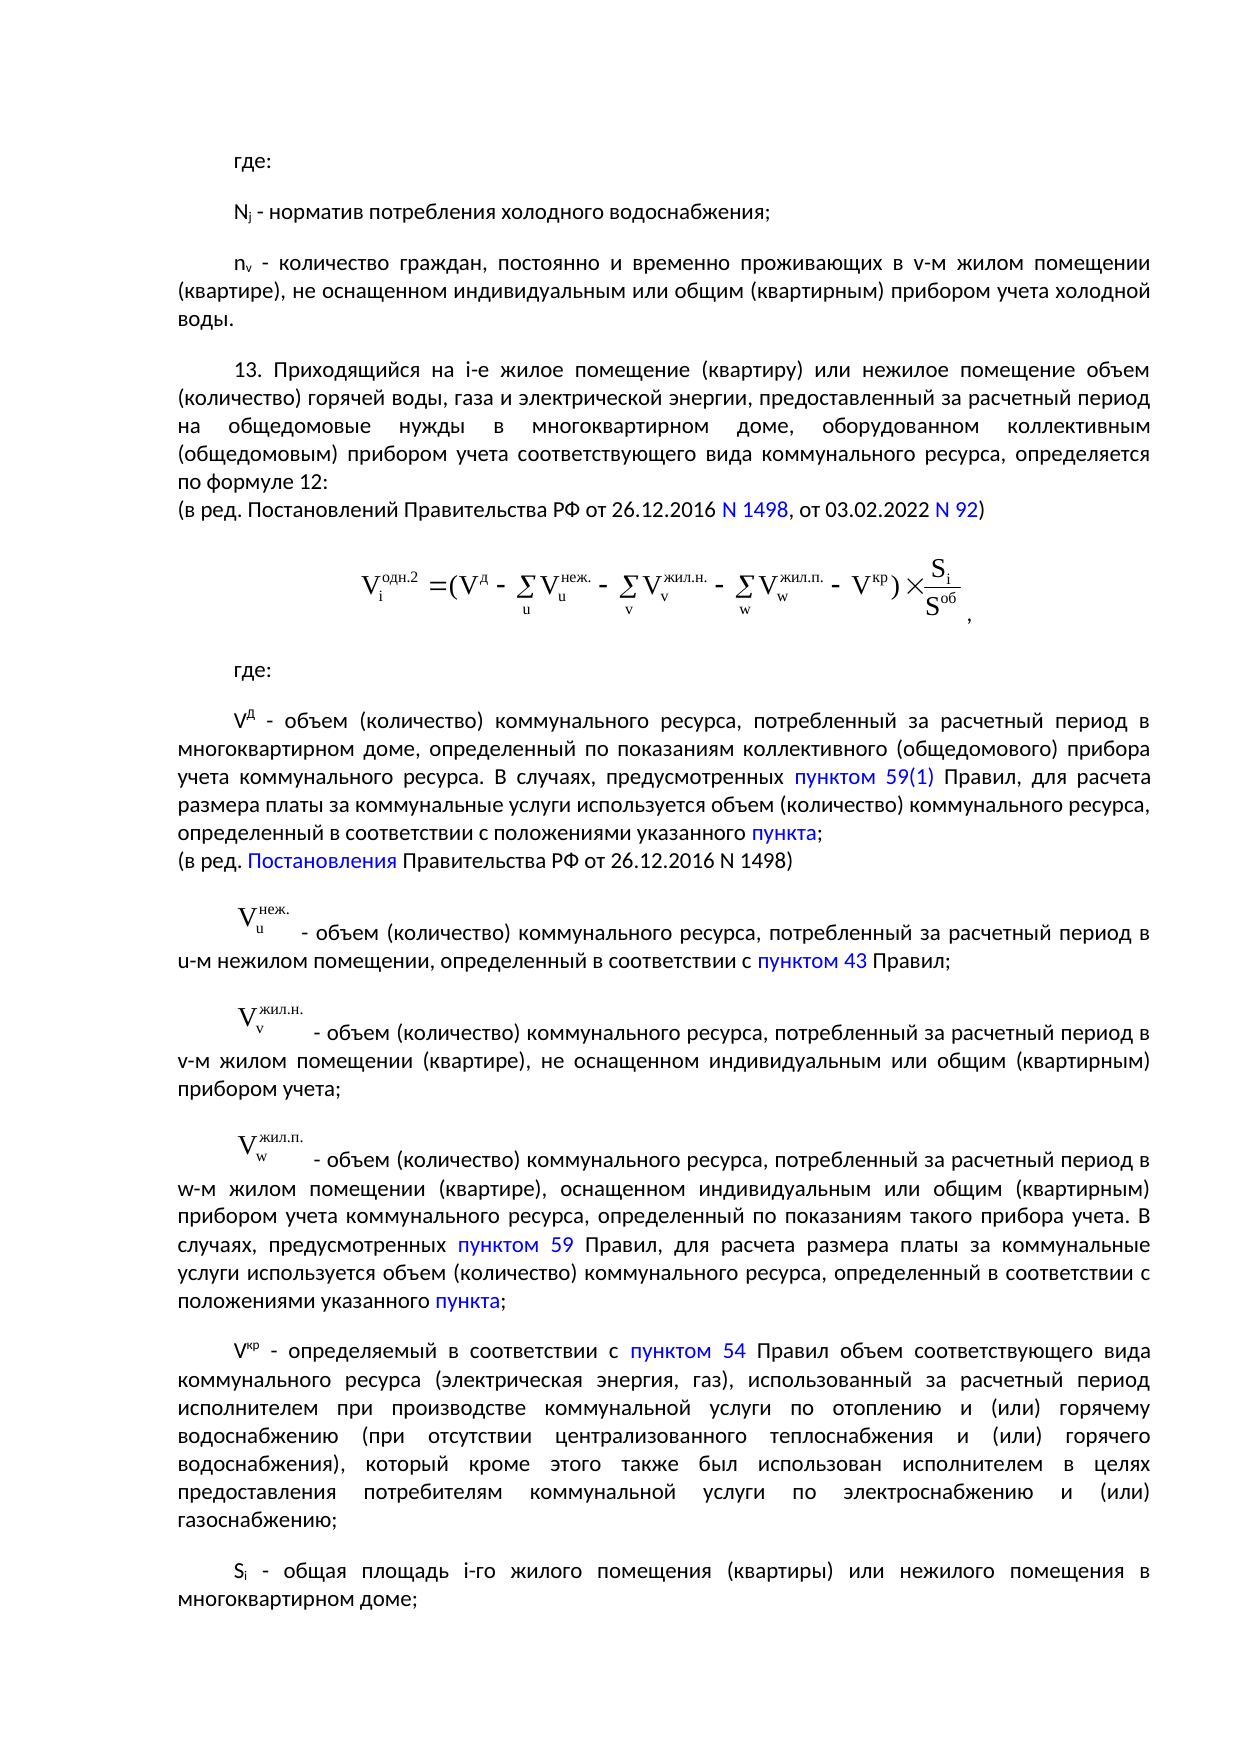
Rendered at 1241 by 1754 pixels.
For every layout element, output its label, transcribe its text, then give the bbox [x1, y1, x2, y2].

text Vкр - определяемый в соответствии с пунктом 54 Правил объем соответствующего вида коммунального ресурса (электрическая энергия, газ), использованный за расчетный период исполнителем при производстве коммунальной услуги по отоплению и (или) горячему водоснабжению (при отсутствии централизованного теплоснабжения и (или) горячего водоснабжения), который кроме этого также был использован исполнителем в целях предоставления потребителям коммунальной услуги по электроснабжению и (или) газоснабжению; [177, 1337, 1152, 1533]
text где: [177, 146, 1152, 174]
text где: [177, 655, 1152, 683]
text , [177, 551, 1152, 627]
text - объем (количество) коммунального ресурса, потребленный за расчетный период в v-м жилом помещении (квартире), не оснащенном индивидуальным или общим (квартирным) прибором учета; [177, 997, 1152, 1102]
text nv - количество граждан, постоянно и временно проживающих в v-м жилом помещении (квартире), не оснащенном индивидуальным или общим (квартирным) прибором учета холодной воды. [177, 248, 1152, 332]
text 13. Приходящийся на i-е жилое помещение (квартиру) или нежилое помещение объем (количество) горячей воды, газа и электрической энергии, предоставленный за расчетный период на общедомовые нужды в многоквартирном доме, оборудованном коллективным (общедомовым) прибором учета соответствующего вида коммунального ресурса, определяется по формуле 12: [177, 355, 1152, 495]
text Nj - норматив потребления холодного водоснабжения; [177, 197, 1152, 225]
text (в ред. Постановления Правительства РФ от 26.12.2016 N 1498) [177, 846, 1152, 874]
text VД - объем (количество) коммунального ресурса, потребленный за расчетный период в многоквартирном доме, определенный по показаниям коллективного (общедомового) прибора учета коммунального ресурса. В случаях, предусмотренных пунктом 59(1) Правил, для расчета размера платы за коммунальные услуги используется объем (количество) коммунального ресурса, определенный в соответствии с положениями указанного пункта; [177, 706, 1152, 846]
text (в ред. Постановлений Правительства РФ от 26.12.2016 N 1498, от 03.02.2022 N 92) [177, 495, 1152, 523]
text - объем (количество) коммунального ресурса, потребленный за расчетный период в u-м нежилом помещении, определенный в соответствии с пунктом 43 Правил; [177, 897, 1152, 974]
text Si - общая площадь i-го жилого помещения (квартиры) или нежилого помещения в многоквартирном доме; [177, 1556, 1152, 1612]
text - объем (количество) коммунального ресурса, потребленный за расчетный период в w-м жилом помещении (квартире), оснащенном индивидуальным или общим (квартирным) прибором учета коммунального ресурса, определенный по показаниям такого прибора учета. В случаях, предусмотренных пунктом 59 Правил, для расчета размера платы за коммунальные услуги используется объем (количество) коммунального ресурса, определенный в соответствии с положениями указанного пункта; [177, 1125, 1152, 1314]
